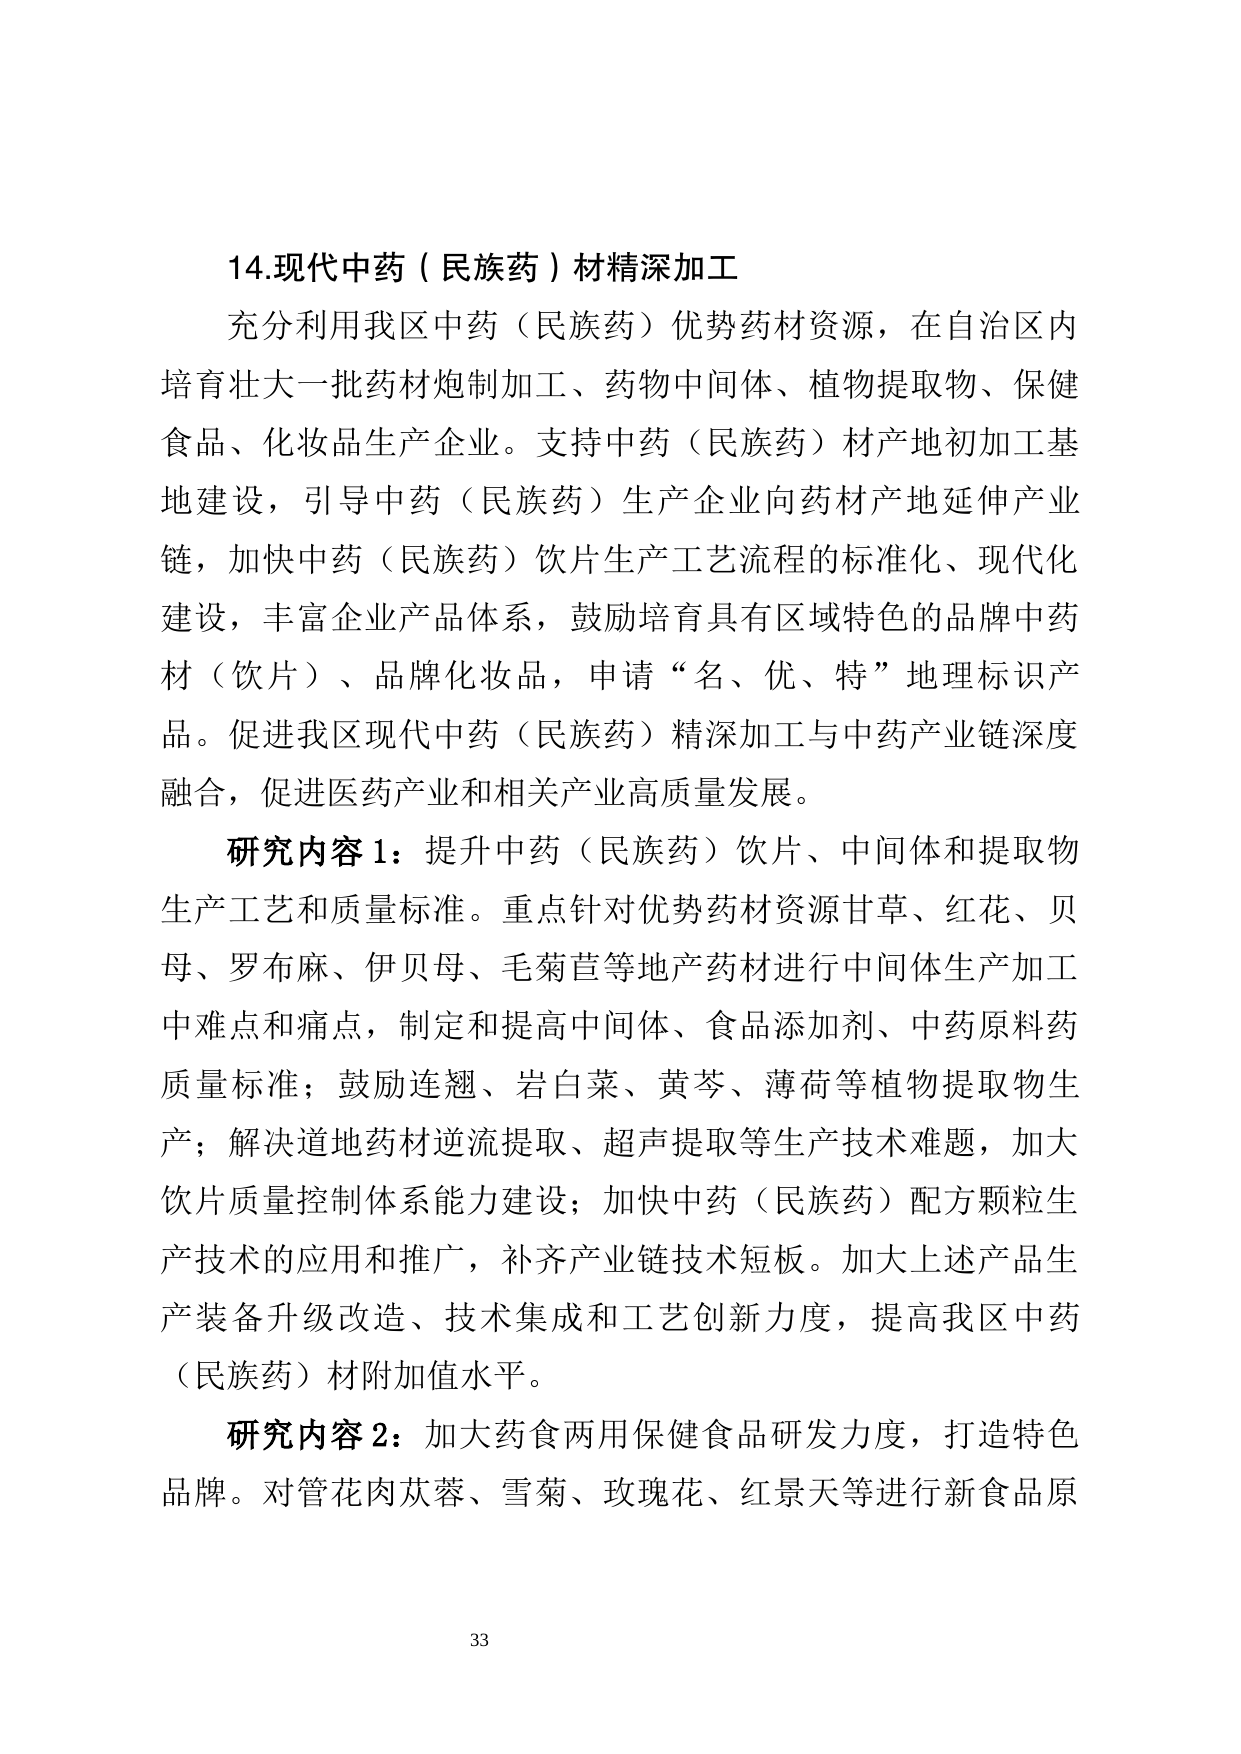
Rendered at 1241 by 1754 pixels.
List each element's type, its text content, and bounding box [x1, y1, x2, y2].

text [159, 1399, 1081, 1516]
text 充分利用我区中药（民族药）优势药材资源，在自治区内培育壮大一批药材炮制加工、药物中间体、植物提取物、保健食品、化妆品生产企业。支持中药（民族药）材产地初加工基地建设，引导中药（民族药）生产企业向药材产地延伸产业链，加快中药（民族药）饮片生产工艺流程的标准化、现代化建设，丰富企业产品体系，鼓励培育具有区域特色的品牌中药材（饮片）、品牌化妆品，申请“名、优、特”地理标识产品。促进我区现代中药（民族药）精深加工与中药产业链深度融合，促进医药产业和相关产业高质量发展。 [159, 291, 1081, 816]
text 研究内容1：提升中药（民族药）饮片、中间体和提取物生产工艺和质量标准。重点针对优势药材资源甘草、红花、贝母、罗布麻、伊贝母、毛菊苣等地产药材进行中间体生产加工中难点和痛点，制定和提高中间体、食品添加剂、中药原料药质量标准；鼓励连翘、岩白菜、黄芩、薄荷等植物提取物生产；解决道地药材逆流提取、超声提取等生产技术难题，加大饮片质量控制体系能力建设；加快中药（民族药）配方颗粒生产技术的应用和推广，补齐产业链技术短板。加大上述产品生产装备升级改造、技术集成和工艺创新力度，提高我区中药（民族药）材附加值水平。 [159, 816, 1081, 1399]
text 14.现代中药（民族药）材精深加工 [159, 233, 1081, 291]
